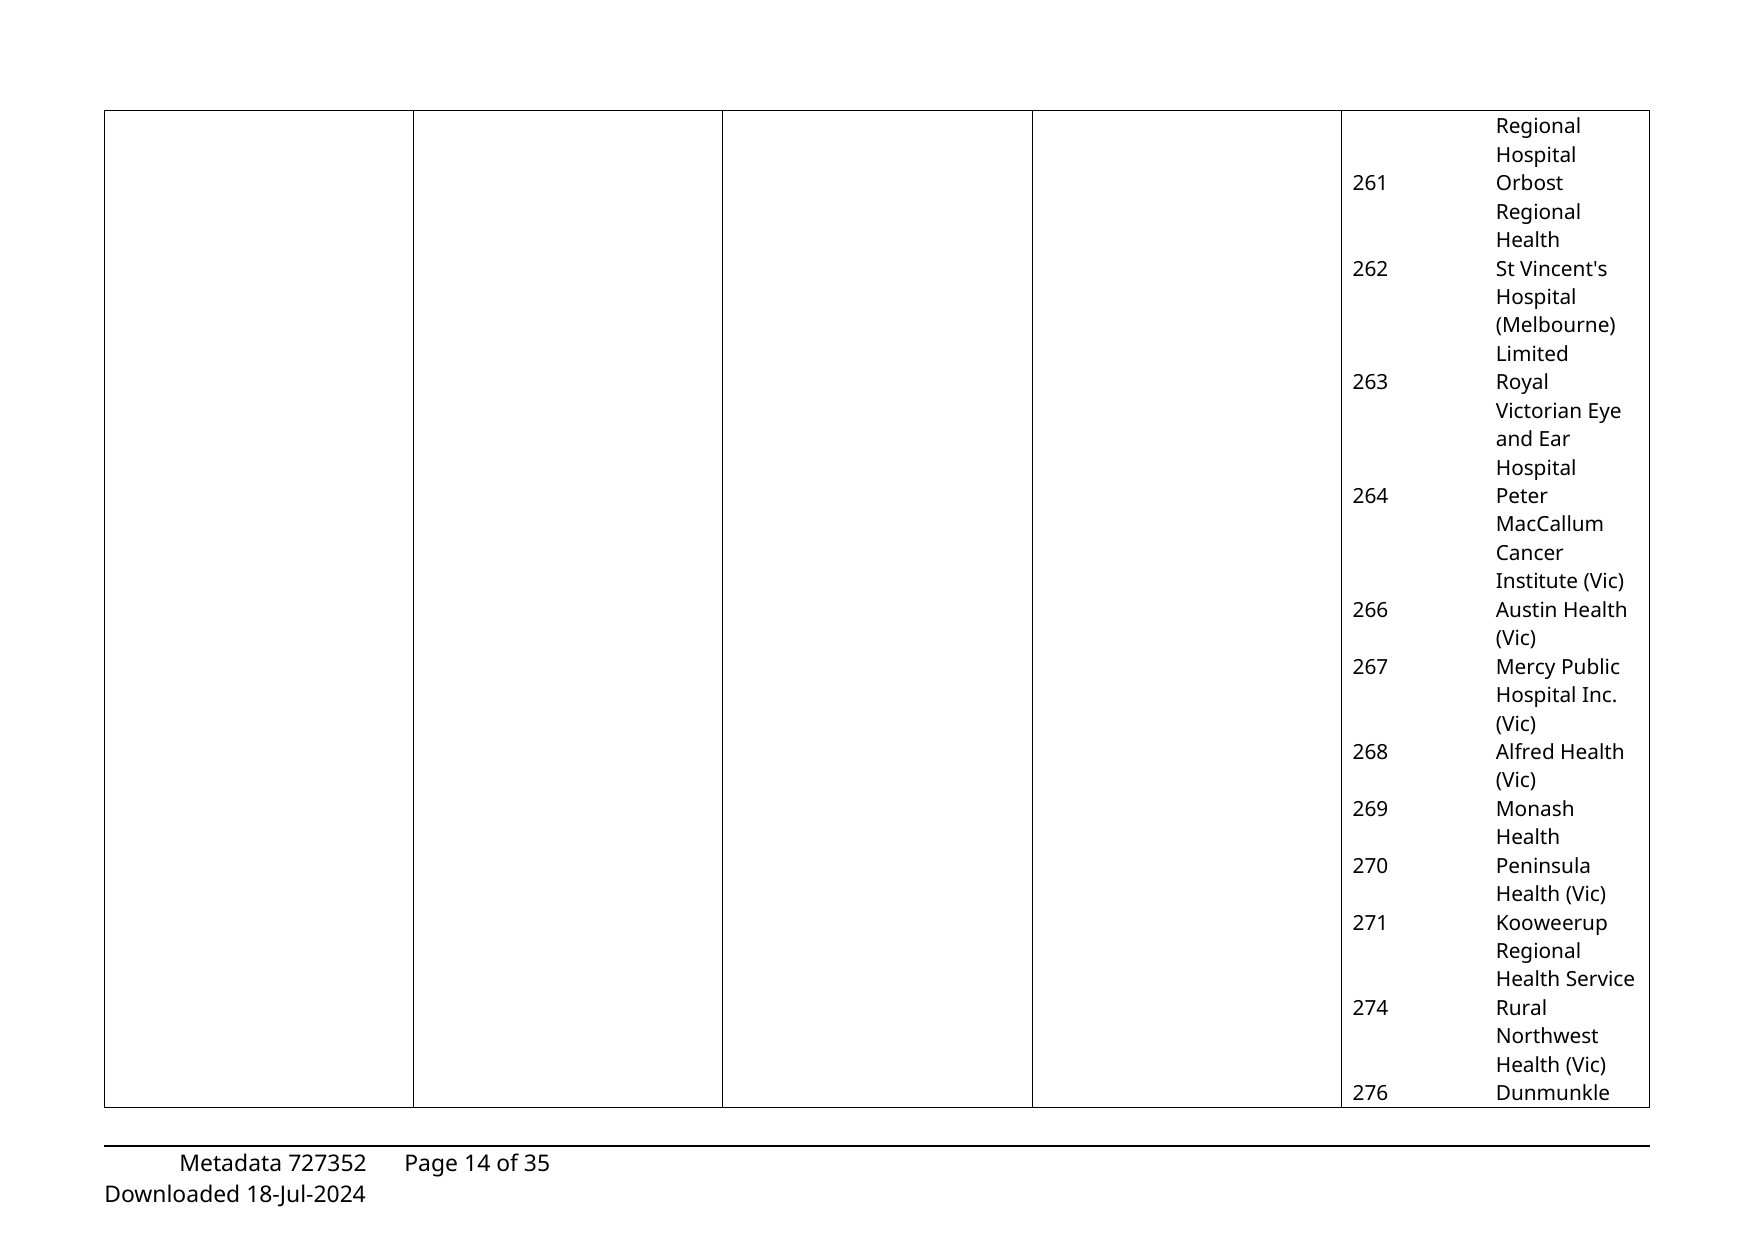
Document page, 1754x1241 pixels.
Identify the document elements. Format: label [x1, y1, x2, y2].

table_header [1033, 111, 1341, 1107]
table_header [414, 111, 722, 1107]
table_header [1342, 111, 1649, 1107]
table_header [723, 111, 1032, 1107]
table_header [105, 111, 413, 1107]
